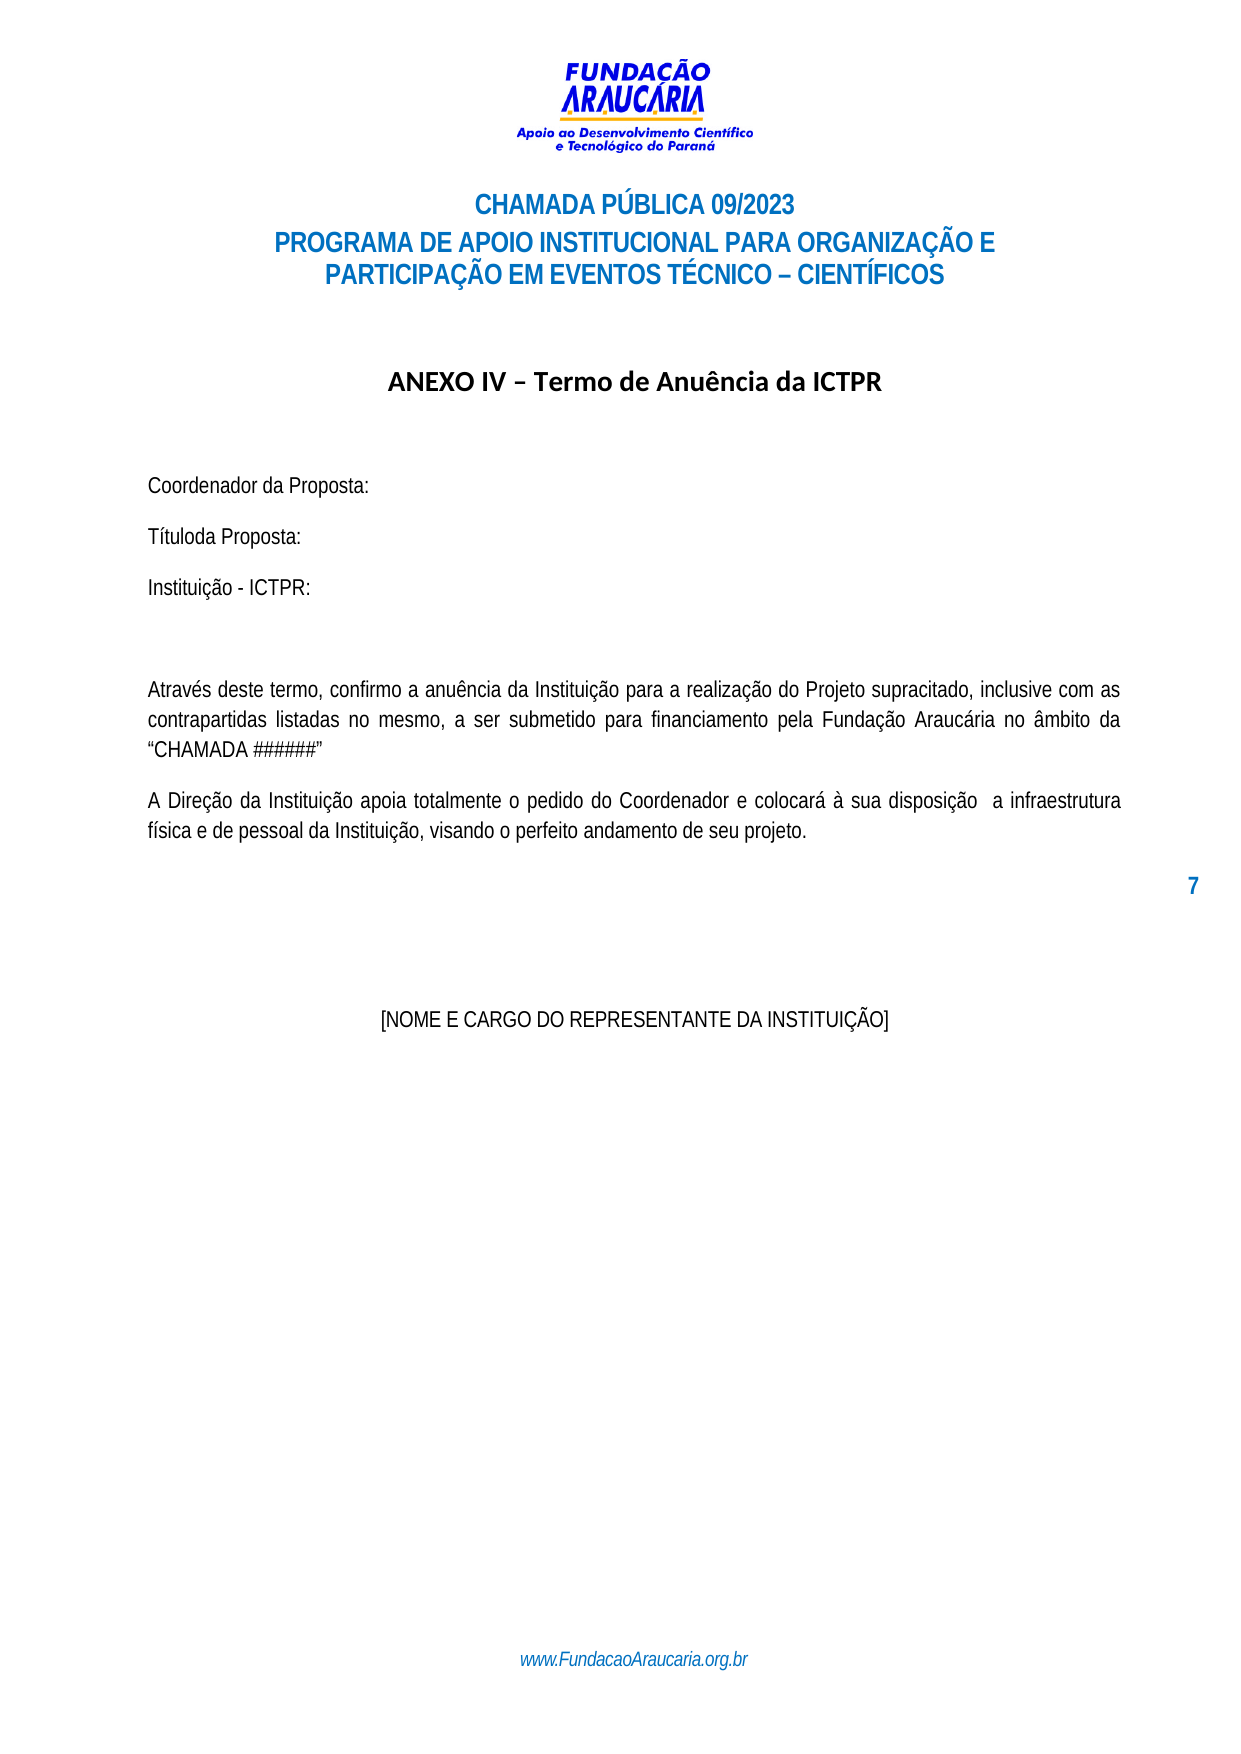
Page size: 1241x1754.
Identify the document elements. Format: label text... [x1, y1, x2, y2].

text PARTICIPAÇÃO EM EVENTOS TÉCNICO – CIENTÍFICOS [148, 259, 1122, 291]
text Títuloda Proposta: [148, 523, 1122, 549]
text CHAMADA PÚBLICA 09/2023 [148, 189, 1122, 221]
text A Direção da Instituição apoia totalmente o pedido do Coordenador e colocará à sua disposição a infraestrutura física e de pessoal da Instituição, visando o perfeito andamento de seu projeto. [148, 787, 1122, 844]
text [NOME E CARGO DO REPRESENTANTE DA INSTITUIÇÃO] [148, 1006, 1122, 1032]
text ANEXO IV – Termo de Anuência da ICTPR [148, 364, 1122, 398]
text Instituição - ICTPR: [148, 574, 1122, 600]
text PROGRAMA DE APOIO INSTITUCIONAL PARA ORGANIZAÇÃO E [148, 227, 1122, 259]
picture [516, 59, 753, 153]
text Coordenador da Proposta: [148, 472, 1122, 498]
text Através deste termo, confirmo a anuência da Instituição para a realização do Projeto supracitado, inclusive com as contrapartidas listadas no mesmo, a ser submetido para financiamento pela Fundação Araucária no âmbito da “CHAMADA ######” [148, 676, 1122, 763]
